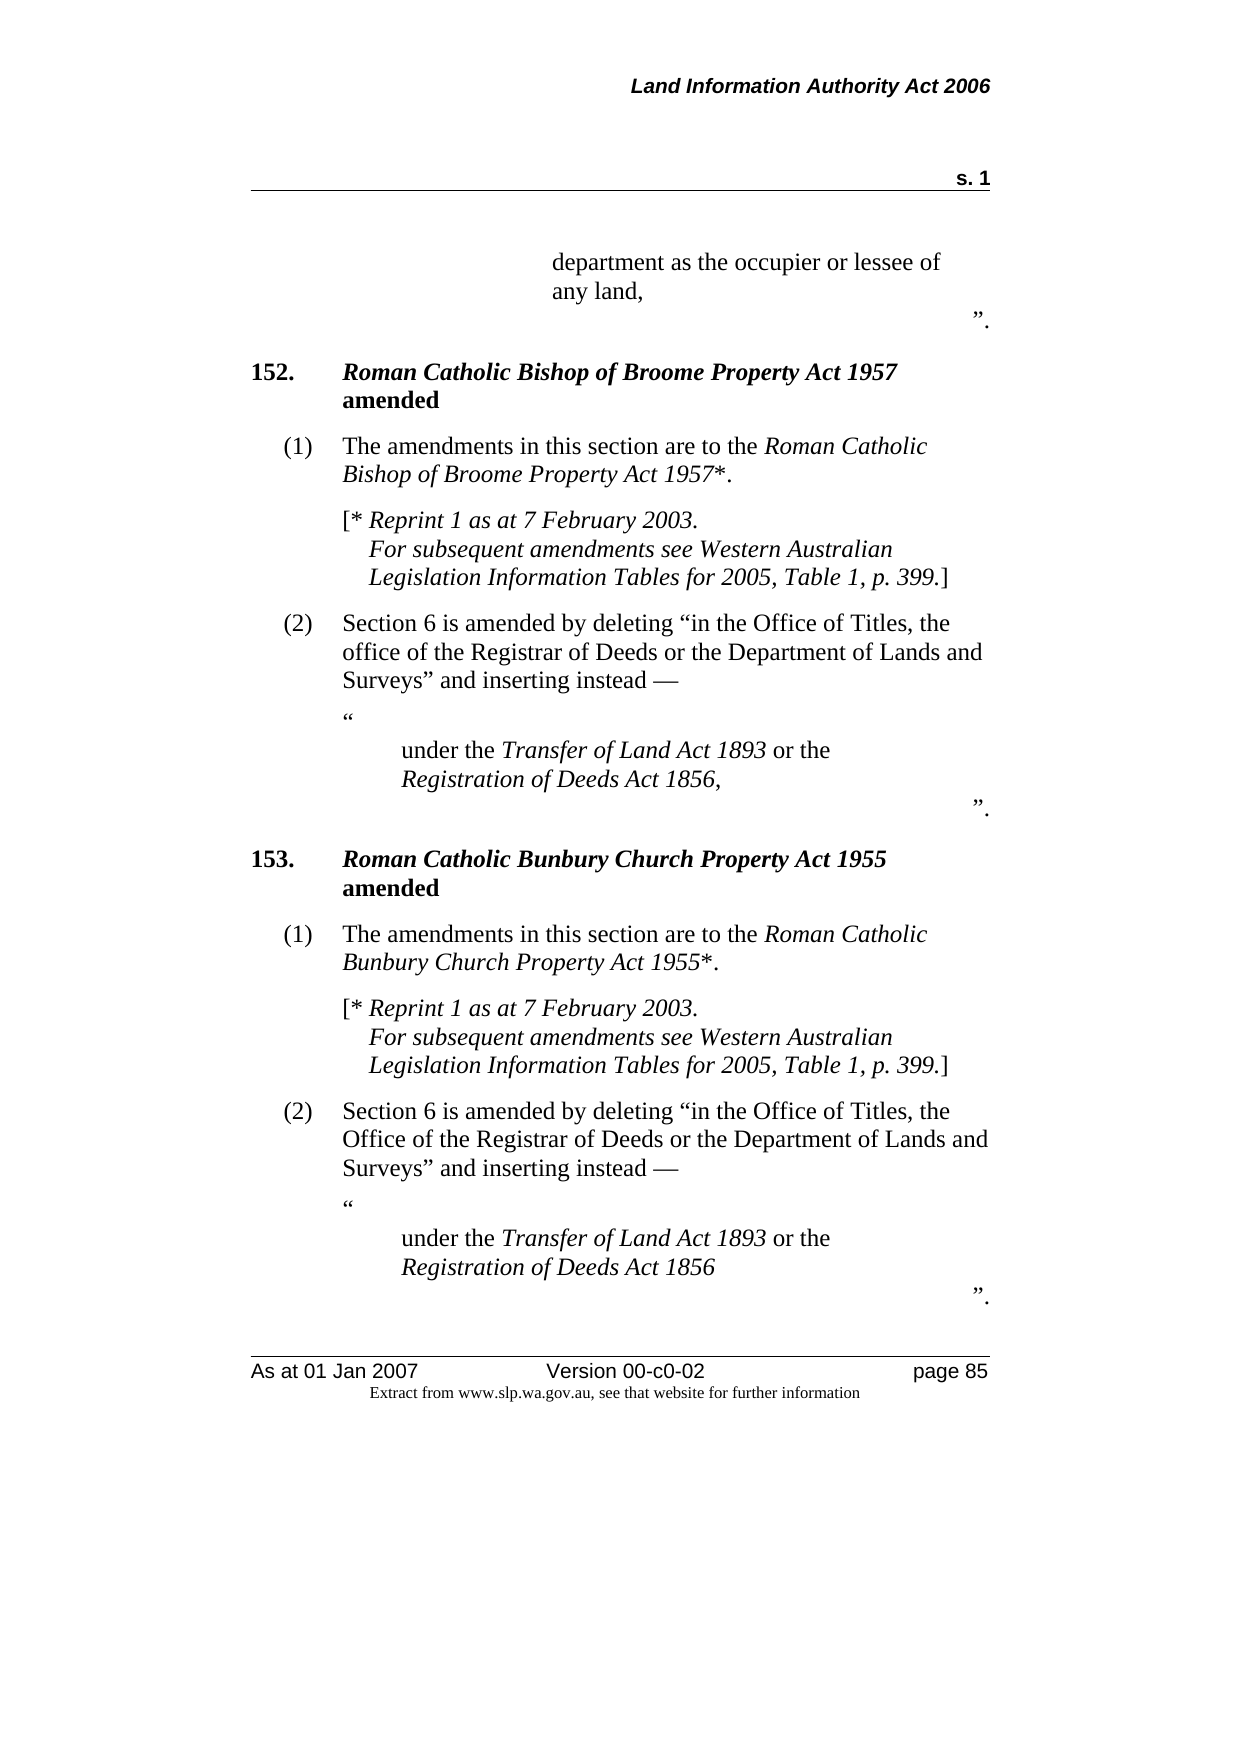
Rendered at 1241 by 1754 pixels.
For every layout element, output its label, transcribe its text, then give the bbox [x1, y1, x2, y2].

text [* Reprint 1 as at 7 February 2003. [251, 993, 990, 1022]
text “ [342, 707, 990, 735]
text (2) Section 6 is amended by deleting “in the Office of Titles, the Office of the Registrar of Deeds or the Department of Lands and Surveys” and inserting instead — [251, 1096, 990, 1182]
text ”. [251, 793, 990, 822]
text (2) Section 6 is amended by deleting “in the Office of Titles, the office of the Registrar of Deeds or the Department of Lands and Surveys” and inserting instead — [251, 608, 990, 694]
text For subsequent amendments see Western Australian Legislation Information Tables for 2005, Table 1, p. 399.] [251, 1022, 990, 1079]
text ”. [251, 1281, 990, 1309]
subtitle 152. Roman Catholic Bishop of Broome Property Act 1957 amended [251, 357, 990, 414]
text (1) The amendments in this section are to the Roman Catholic Bunbury Church Property Act 1955*. [251, 919, 990, 976]
text (1) The amendments in this section are to the Roman Catholic Bishop of Broome Property Act 1957*. [251, 431, 990, 488]
subtitle 153. Roman Catholic Bunbury Church Property Act 1955 amended [251, 844, 990, 902]
text under the Transfer of Land Act 1893 or the Registration of Deeds Act 1856 [312, 1223, 960, 1281]
text For subsequent amendments see Western Australian Legislation Information Tables for 2005, Table 1, p. 399.] [251, 534, 990, 591]
text under the Transfer of Land Act 1893 or the Registration of Deeds Act 1856, [312, 735, 960, 793]
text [463, 247, 960, 305]
text ”. [251, 305, 990, 334]
text “ [342, 1194, 990, 1223]
text [* Reprint 1 as at 7 February 2003. [251, 505, 990, 534]
